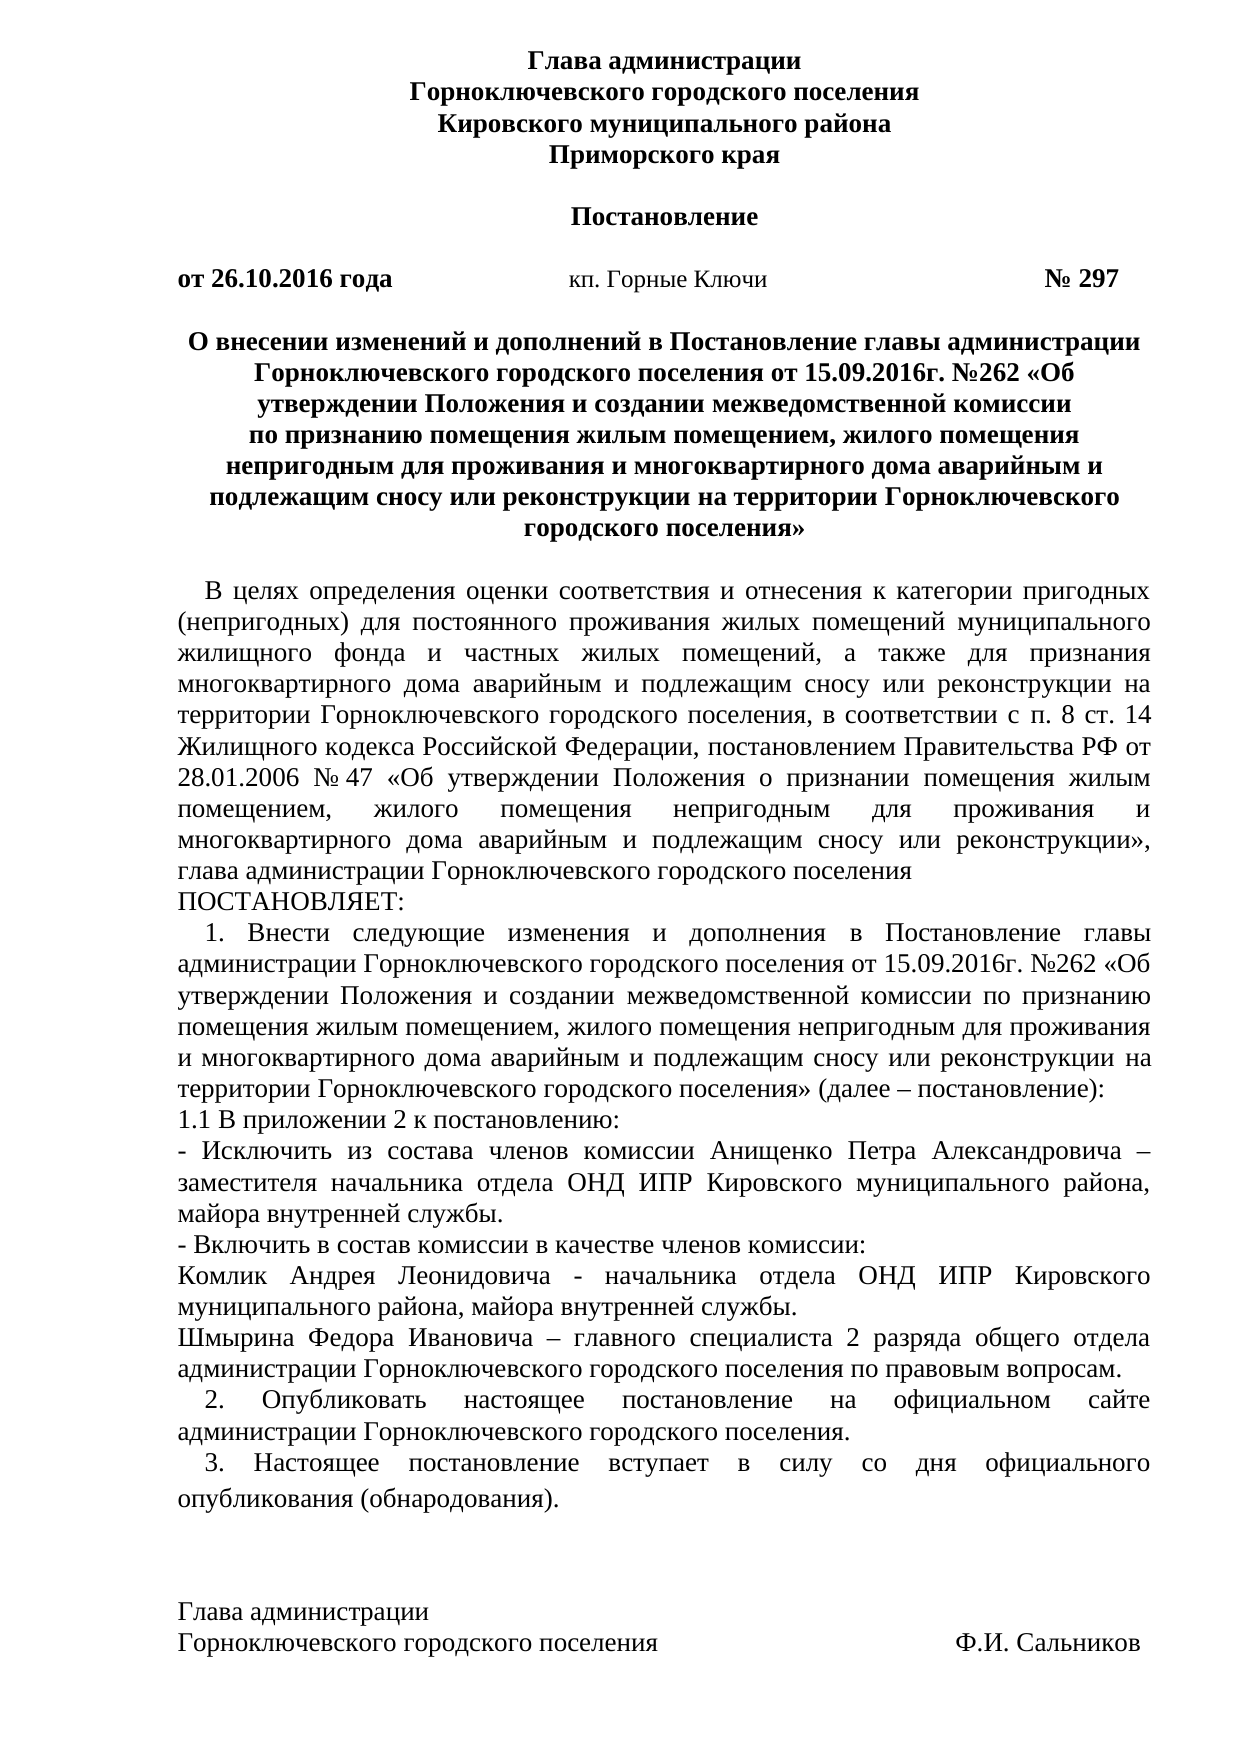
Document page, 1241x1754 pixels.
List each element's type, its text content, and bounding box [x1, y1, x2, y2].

subtitle Кировского муниципального района [177, 107, 1152, 138]
subtitle Комлик Андрея Леонидовича - начальника отдела ОНД ИПР Кировского муниципального района, майора внутренней службы. [177, 1259, 1152, 1321]
subtitle Постановление [177, 200, 1152, 231]
subtitle Приморского края [177, 138, 1152, 169]
subtitle Глава администрации [177, 44, 1152, 76]
subtitle 2. Опубликовать настоящее постановление на официальном сайте администрации Горноключевского городского поселения. [177, 1384, 1152, 1446]
subtitle - Включить в состав комиссии в качестве членов комиссии: [177, 1228, 1152, 1259]
subtitle по признанию помещения жилым помещением, жилого помещения непригодным для проживания и многоквартирного дома аварийным и подлежащим сносу или реконструкции на территории Горноключевского городского поселения» [177, 418, 1152, 543]
subtitle Шмырина Федора Ивановича – главного специалиста 2 разряда общего отдела администрации Горноключевского городского поселения по правовым вопросам. [177, 1321, 1152, 1384]
subtitle В целях определения оценки соответствия и отнесения к категории пригодных (непригодных) для постоянного проживания жилых помещений муниципального жилищного фонда и частных жилых помещений, а также для признания многоквартирного дома аварийным и подлежащим сносу или реконструкции на территории Горноключевского городского поселения, в соответствии с п. 8 ст. 14 Жилищного кодекса Российской Федерации, постановлением Правительства РФ от 28.01.2006 № 47 «Об утверждении Положения о признании помещения жилым помещением, жилого помещения непригодным для проживания и многоквартирного дома аварийным и подлежащим сносу или реконструкции», глава администрации Горноключевского городского поселения [177, 574, 1152, 885]
subtitle О внесении изменений и дополнений в Постановление главы администрации Горноключевского городского поселения от 15.09.2016г. №262 «Об утверждении Положения и создании межведомственной комиссии [177, 325, 1152, 418]
subtitle 1. Внести следующие изменения и дополнения в Постановление главы администрации Горноключевского городского поселения от 15.09.2016г. №262 «Об утверждении Положения и создании межведомственной комиссии по признанию помещения жилым помещением, жилого помещения непригодным для проживания и многоквартирного дома аварийным и подлежащим сносу или реконструкции на территории Горноключевского городского поселения» (далее – постановление): [177, 916, 1152, 1103]
subtitle от 26.10.2016 года кп. Горные Ключи № 297 [177, 262, 1152, 293]
subtitle ПОСТАНОВЛЯЕТ: [177, 885, 1152, 916]
subtitle Глава администрации [177, 1595, 1152, 1626]
subtitle - Исключить из состава членов комиссии Анищенко Петра Александровича – заместителя начальника отдела ОНД ИПР Кировского муниципального района, майора внутренней службы. [177, 1134, 1152, 1228]
subtitle 1.1 В приложении 2 к постановлению: [177, 1103, 1152, 1134]
text 3. Настоящее постановление вступает в силу со дня официального опубликования (обнародования). [177, 1446, 1152, 1513]
subtitle Горноключевского городского поселения Ф.И. Сальников [177, 1626, 1152, 1657]
subtitle Горноключевского городского поселения [177, 76, 1152, 107]
